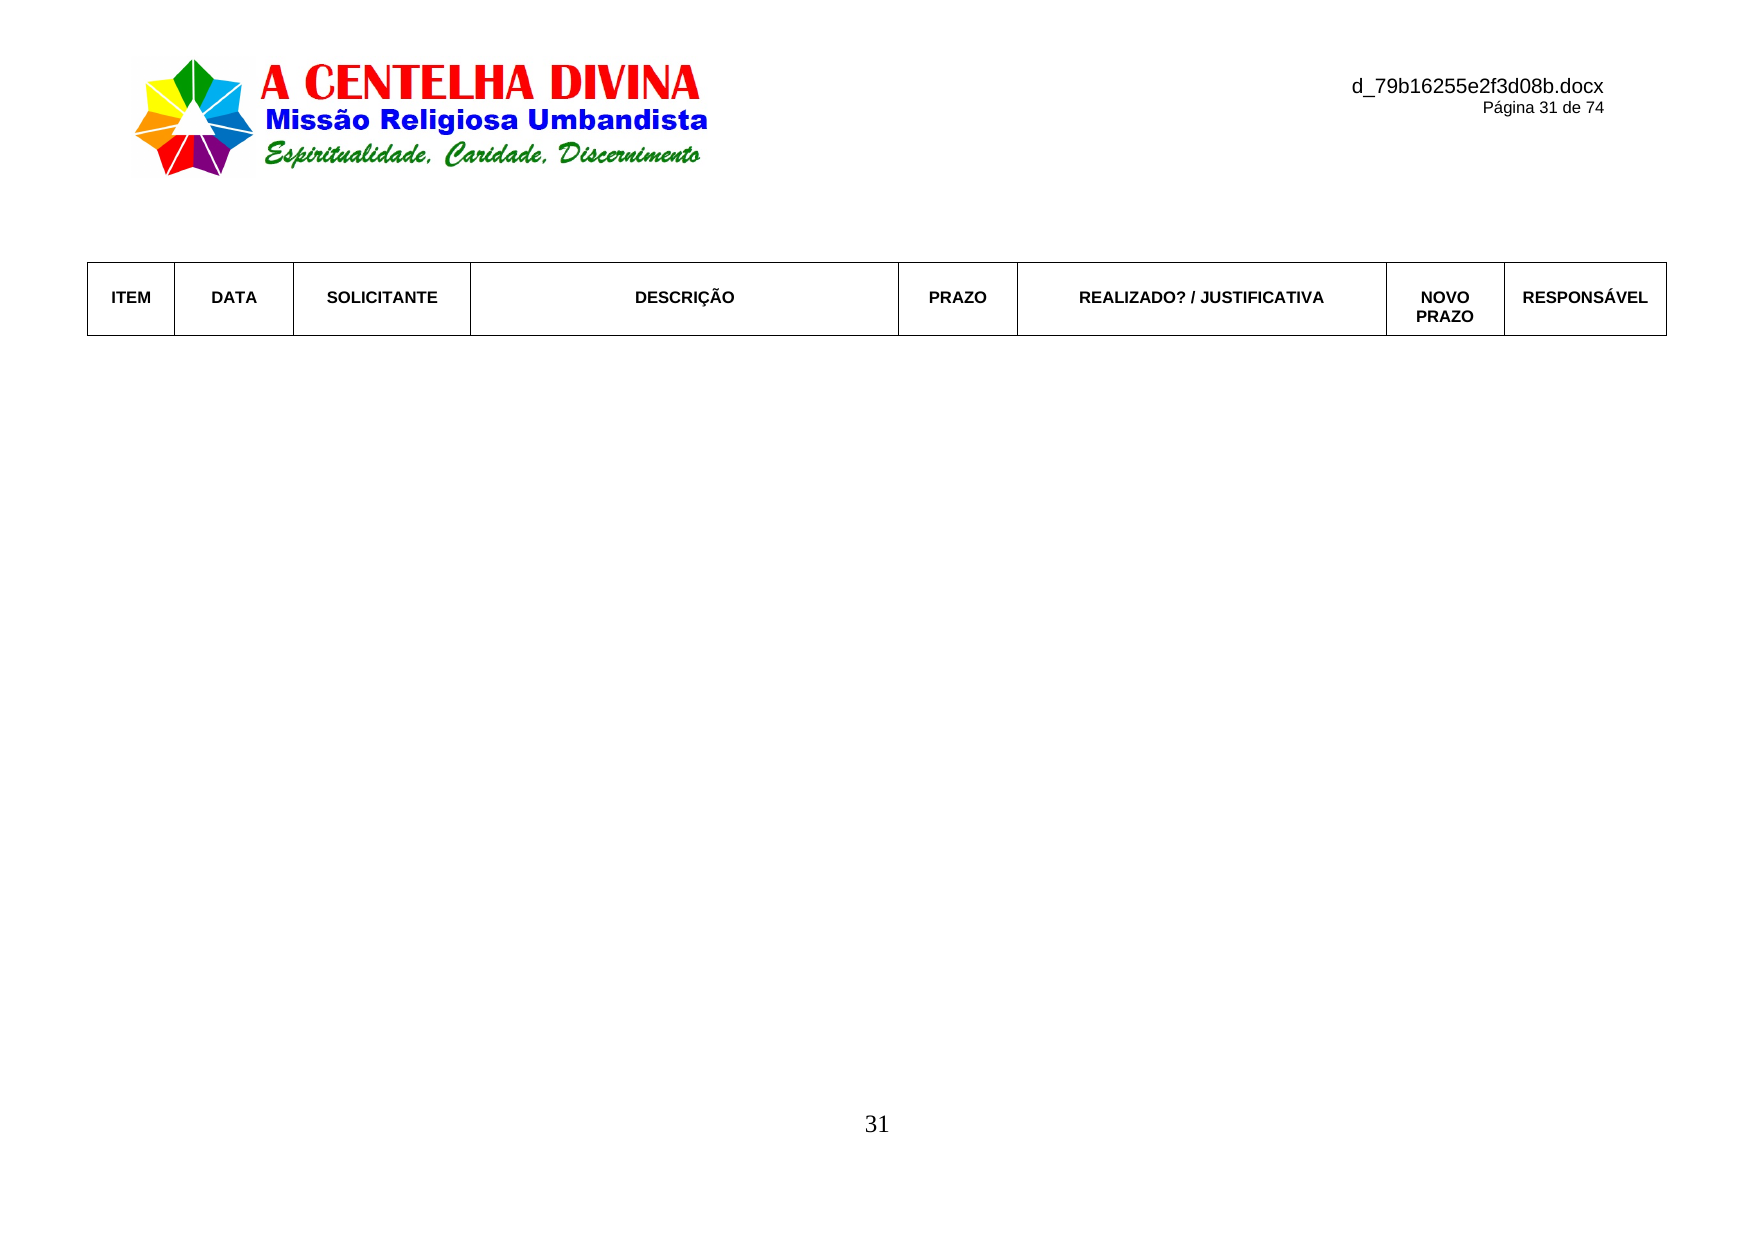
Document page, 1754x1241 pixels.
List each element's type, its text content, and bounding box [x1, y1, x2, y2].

table_header DESCRIÇÃO [471, 263, 898, 335]
table_header DATA [175, 263, 293, 335]
table_header SOLICITANTE [294, 263, 470, 335]
table_header ITEM [88, 263, 174, 335]
table_header PRAZO [899, 263, 1017, 335]
table_header RESPONSÁVEL [1505, 263, 1666, 335]
table_header REALIZADO? / JUSTIFICATIVA [1018, 263, 1386, 335]
table_header NOVO PRAZO [1387, 263, 1504, 335]
picture [131, 56, 715, 178]
